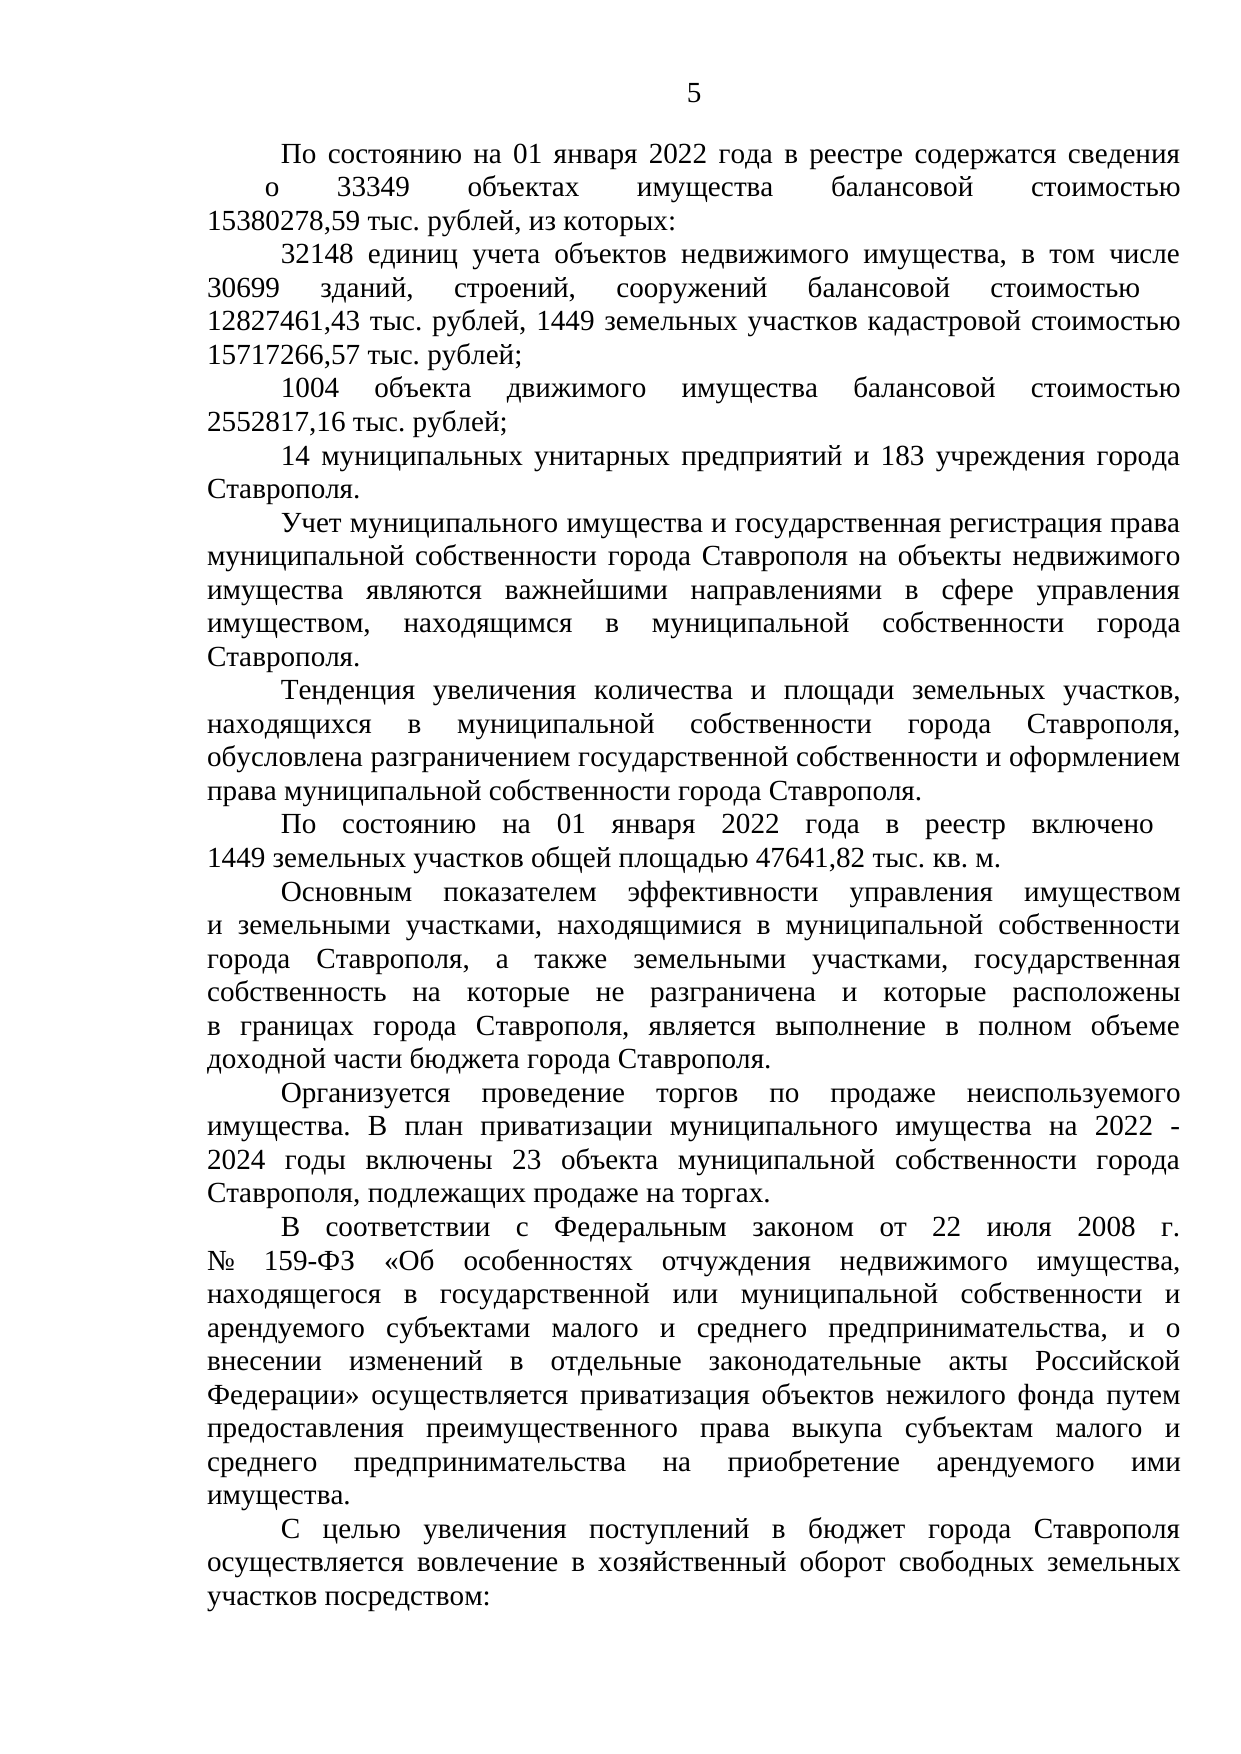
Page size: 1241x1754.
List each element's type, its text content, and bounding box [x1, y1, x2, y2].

text С целью увеличения поступлений в бюджет города Ставрополя осуществляется вовлечение в хозяйственный оборот свободных земельных участков посредством: [207, 1511, 1181, 1612]
text Организуется проведение торгов по продаже неиспользуемого имущества. В план приватизации муниципального имущества на 2022 - 2024 годы включены 23 объекта муниципальной собственности города Ставрополя, подлежащих продаже на торгах. [207, 1075, 1181, 1209]
text 32148 единиц учета объектов недвижимого имущества, в том числе 30699 зданий, строений, сооружений балансовой стоимостью 12827461,43 тыс. рублей, 1449 земельных участков кадастровой стоимостью 15717266,57 тыс. рублей; [207, 236, 1181, 371]
text В соответствии с Федеральным законом от 22 июля 2008 г. № 159-ФЗ «Об особенностях отчуждения недвижимого имущества, находящегося в государственной или муниципальной собственности и арендуемого субъектами малого и среднего предпринимательства, и о внесении изменений в отдельные законодательные акты Российской Федерации» осуществляется приватизация объектов нежилого фонда путем предоставления преимущественного права выкупа субъектам малого и среднего предпринимательства на приобретение арендуемого ими имущества. [207, 1209, 1181, 1511]
text 14 муниципальных унитарных предприятий и 183 учреждения города Ставрополя. [207, 438, 1181, 505]
text Учет муниципального имущества и государственная регистрация права муниципальной собственности города Ставрополя на объекты недвижимого имущества являются важнейшими направлениями в сфере управления имуществом, находящимся в муниципальной собственности города Ставрополя. [207, 505, 1181, 672]
text Основным показателем эффективности управления имуществом и земельными участками, находящимися в муниципальной собственности города Ставрополя, а также земельными участками, государственная собственность на которые не разграничена и которые расположены в границах города Ставрополя, является выполнение в полном объеме доходной части бюджета города Ставрополя. [207, 874, 1181, 1075]
text Тенденция увеличения количества и площади земельных участков, находящихся в муниципальной собственности города Ставрополя, обусловлена разграничением государственной собственности и оформлением права муниципальной собственности города Ставрополя. [207, 672, 1181, 807]
text По состоянию на 01 января 2022 года в реестре содержатся сведения о 33349 объектах имущества балансовой стоимостью 15380278,59 тыс. рублей, из которых: [207, 136, 1181, 236]
text По состоянию на 01 января 2022 года в реестр включено 1449 земельных участков общей площадью 47641,82 тыс. кв. м. [207, 807, 1181, 874]
text 1004 объекта движимого имущества балансовой стоимостью 2552817,16 тыс. рублей; [207, 371, 1181, 438]
